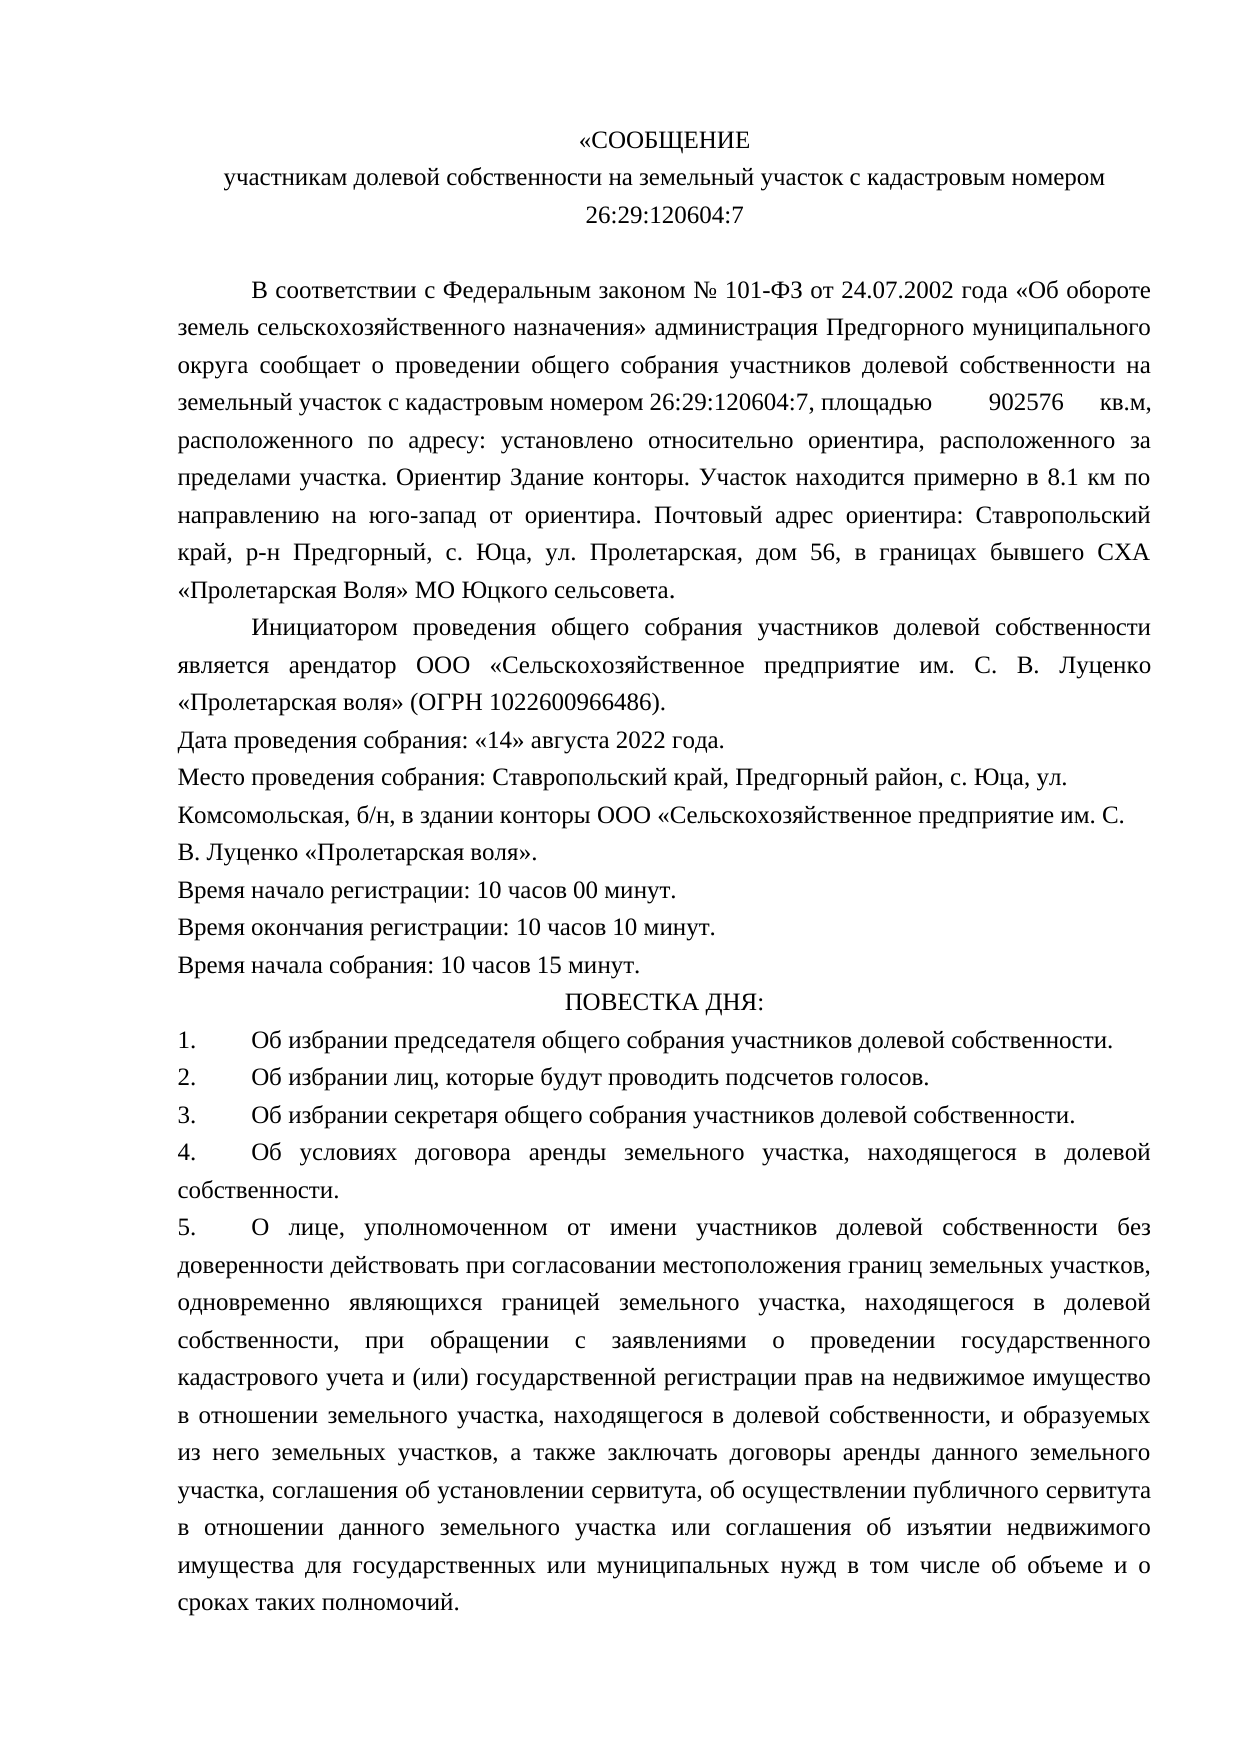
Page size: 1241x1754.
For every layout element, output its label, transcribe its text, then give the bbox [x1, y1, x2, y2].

text 26:29:120604:7 [177, 193, 1152, 231]
text Место проведения собрания: Ставропольский край, Предгорный район, с. Юца, ул. Комсомольская, б/н, в здании конторы ООО «Сельскохозяйственное предприятие им. С. В. Луценко «Пролетарская воля». [177, 756, 1152, 868]
text участникам долевой собственности на земельный участок с кадастровым номером [177, 156, 1152, 193]
text 1. Об избрании председателя общего собрания участников долевой собственности. [177, 1018, 1152, 1056]
text 5. О лице, уполномоченном от имени участников долевой собственности без доверенности действовать при согласовании местоположения границ земельных участков, одновременно являющихся границей земельного участка, находящегося в долевой собственности, при обращении с заявлениями о проведении государственного кадастрового учета и (или) государственной регистрации прав на недвижимое имущество в отношении земельного участка, находящегося в долевой собственности, и образуемых из него земельных участков, а также заключать договоры аренды данного земельного участка, соглашения об установлении сервитута, об осуществлении публичного сервитута в отношении данного земельного участка или соглашения об изъятии недвижимого имущества для государственных или муниципальных нужд в том числе об объеме и о сроках таких полномочий. [177, 1206, 1152, 1618]
text 3. Об избрании секретаря общего собрания участников долевой собственности. [177, 1093, 1152, 1131]
text В соответствии с Федеральным законом № 101-ФЗ от 24.07.2002 года «Об обороте земель сельскохозяйственного назначения» администрация Предгорного муниципального округа сообщает о проведении общего собрания участников долевой собственности на земельный участок с кадастровым номером 26:29:120604:7, площадью 902576 кв.м, расположенного по адресу: установлено относительно ориентира, расположенного за пределами участка. Ориентир Здание конторы. Участок находится примерно в 8.1 км по направлению на юго-запад от ориентира. Почтовый адрес ориентира: Ставропольский край, р-н Предгорный, с. Юца, ул. Пролетарская, дом 56, в границах бывшего СХА «Пролетарская Воля» МО Юцкого сельсовета. [177, 268, 1152, 606]
text Время начала собрания: 10 часов 15 минут. [177, 943, 1152, 981]
text ПОВЕСТКА ДНЯ: [177, 981, 1152, 1018]
text Дата проведения собрания: «14» августа 2022 года. [177, 718, 1152, 756]
text 2. Об избрании лиц, которые будут проводить подсчетов голосов. [177, 1056, 1152, 1093]
text Инициатором проведения общего собрания участников долевой собственности является арендатор ООО «Сельскохозяйственное предприятие им. С. В. Луценко «Пролетарская воля» (ОГРН 1022600966486). [177, 606, 1152, 718]
text Время окончания регистрации: 10 часов 10 минут. [177, 906, 1152, 943]
text 4. Об условиях договора аренды земельного участка, находящегося в долевой собственности. [177, 1131, 1152, 1206]
text «СООБЩЕНИЕ [177, 118, 1152, 156]
text Время начало регистрации: 10 часов 00 минут. [177, 868, 1152, 906]
